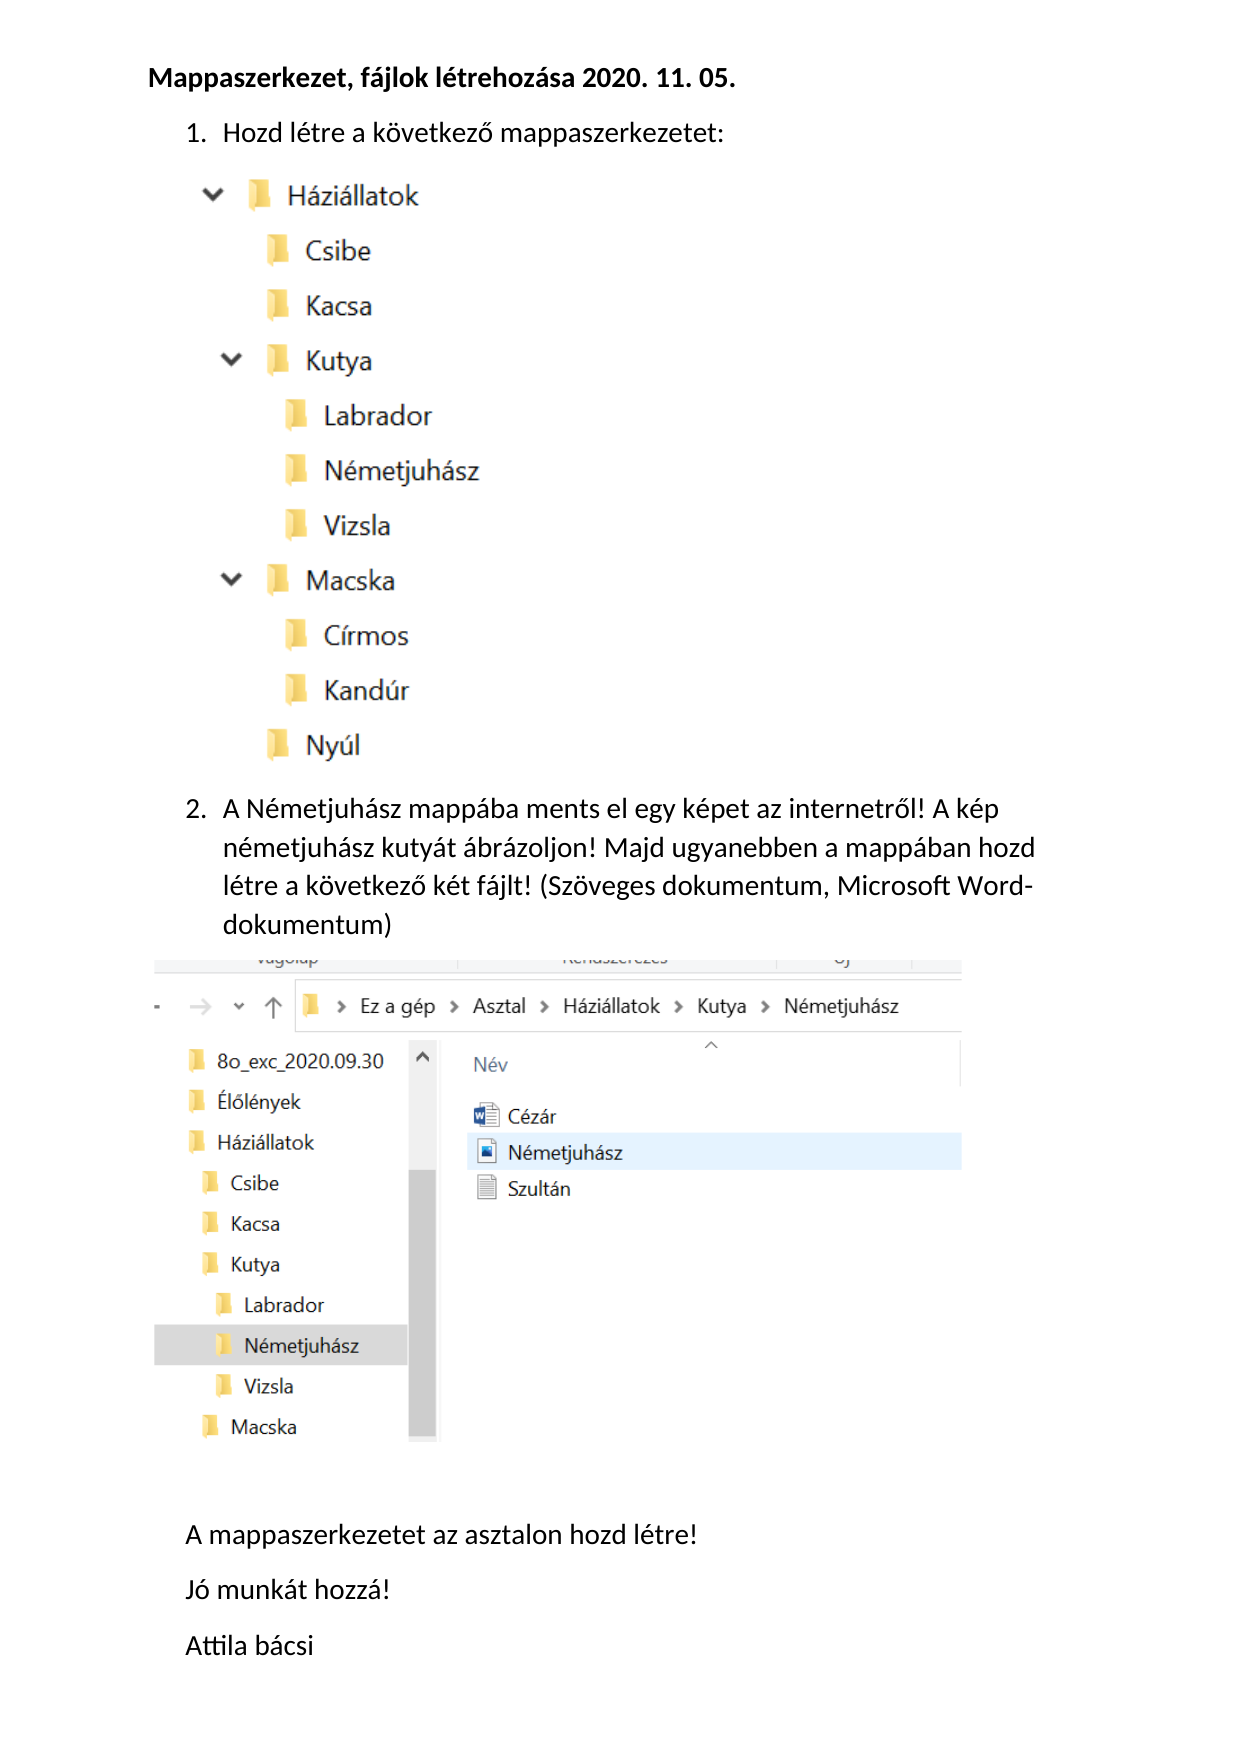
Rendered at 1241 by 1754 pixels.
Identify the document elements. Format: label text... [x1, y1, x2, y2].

text Mappaszerkezet, fájlok létrehozása 2020. 11. 05. [148, 59, 1092, 95]
text Attila bácsi [185, 1627, 1092, 1662]
text A mappaszerkezetet az asztalon hozd létre! [185, 1516, 1092, 1552]
list A Németjuhász mappába ments el egy képet az internetről! A kép németjuhász kutyát ábrázoljon! Majd ugyanebben a mappában hozd létre a következő két fájlt! (Szöveges dokumentum, Microsoft Word-dokumentum) [185, 790, 1092, 941]
list Hozd létre a következő mappaszerkezetet: [185, 114, 1092, 150]
picture [154, 960, 962, 1442]
picture [185, 169, 501, 772]
text Jó munkát hozzá! [185, 1571, 1092, 1607]
